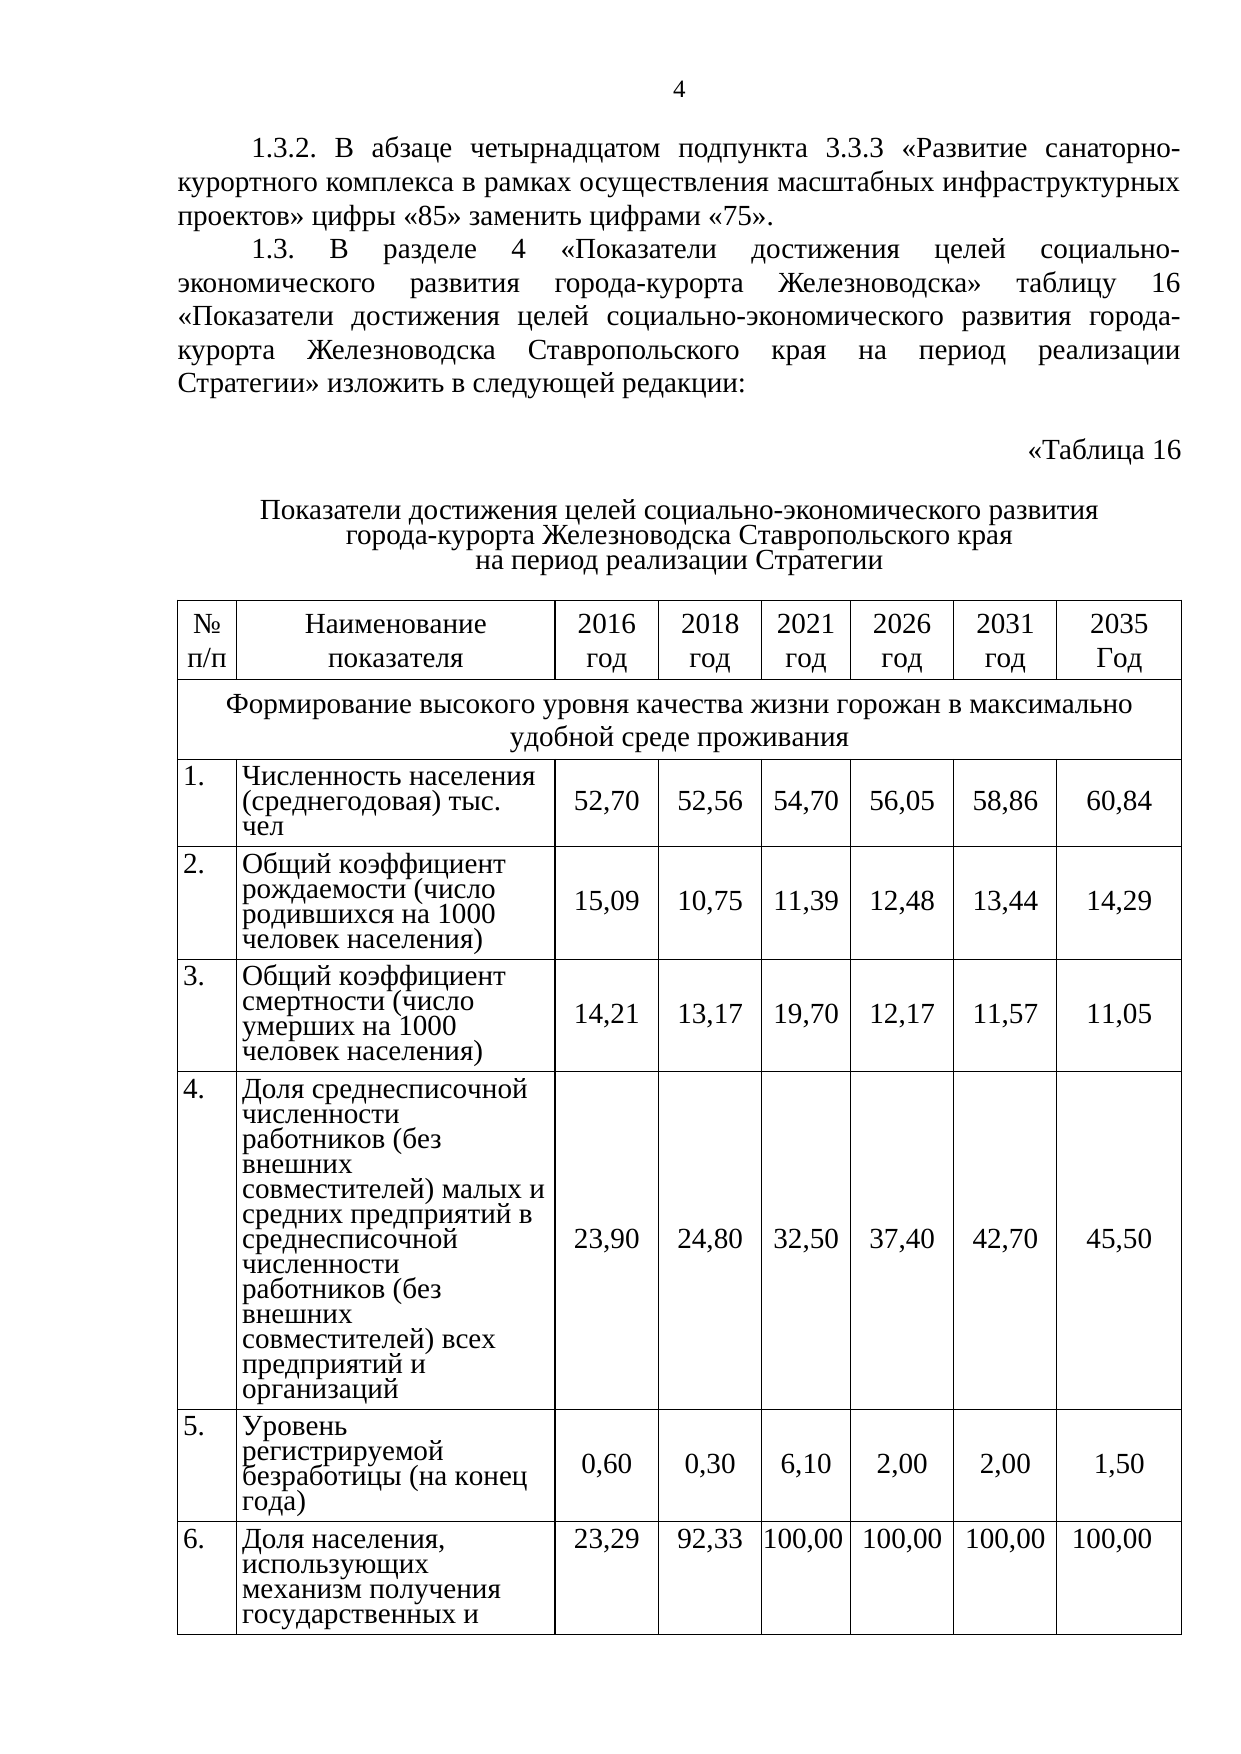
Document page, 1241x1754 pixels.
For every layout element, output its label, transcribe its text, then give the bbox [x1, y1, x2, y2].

text 1.3.2. В абзаце четырнадцатом подпункта 3.3.3 «Развитие санаторно-курортного комплекса в рамках осуществления масштабных инфраструктурных проектов» цифры «85» заменить цифрами «75». [177, 131, 1181, 231]
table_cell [237, 1522, 554, 1634]
table_cell 45,50 [1057, 1072, 1181, 1409]
table_cell 6. [178, 1522, 236, 1634]
table_cell 60,84 [1057, 760, 1181, 846]
table_cell 11,05 [1057, 960, 1181, 1071]
table_cell 2,00 [851, 1410, 953, 1521]
table_cell 23,90 [556, 1072, 658, 1409]
table_cell 42,70 [954, 1072, 1056, 1409]
text на период реализации Стратегии [177, 549, 1181, 574]
table_cell 2,00 [954, 1410, 1056, 1521]
table_cell 0,60 [556, 1410, 658, 1521]
table_cell Уровень регистрируемой безработицы (на конец года) [237, 1410, 554, 1521]
table_header 2035 Год [1057, 601, 1181, 679]
table_cell 10,75 [659, 847, 761, 959]
table_cell 54,70 [762, 760, 850, 846]
table_cell 13,17 [659, 960, 761, 1071]
table_cell Формирование высокого уровня качества жизни горожан в максимально удобной среде проживания [178, 680, 1181, 759]
table_cell 0,30 [659, 1410, 761, 1521]
table_cell 100,00 [954, 1522, 1056, 1634]
table_cell 52,70 [556, 760, 658, 846]
table_cell Общий коэффициент смертности (число умерших на 1000 человек населения) [237, 960, 554, 1071]
table_cell 19,70 [762, 960, 850, 1071]
table_cell 15,09 [556, 847, 658, 959]
table_cell 100,00 [762, 1522, 850, 1634]
table_cell 1. [178, 760, 236, 846]
table_cell 32,50 [762, 1072, 850, 1409]
text Показатели достижения целей социально-экономического развития города-курорта Железноводска Ставропольского края [177, 499, 1181, 549]
text «Таблица 16 [177, 432, 1181, 466]
table_header № п/п [178, 601, 236, 679]
table_cell 14,21 [556, 960, 658, 1071]
table_cell 5. [178, 1410, 236, 1521]
table_cell 100,00 [851, 1522, 953, 1634]
table_cell Численность населения (среднегодовая) тыс. чел [237, 760, 554, 846]
table_cell 23,29 [556, 1522, 658, 1634]
table_cell 11,57 [954, 960, 1056, 1071]
table_cell Общий коэффициент рождаемости (число родившихся на 1000 человек населения) [237, 847, 554, 959]
table_cell 52,56 [659, 760, 761, 846]
table_cell 1,50 [1057, 1410, 1181, 1521]
table_header 2016 год [556, 601, 658, 679]
table_cell 37,40 [851, 1072, 953, 1409]
table_cell 92,33 [659, 1522, 761, 1634]
table_header 2026 год [851, 601, 953, 679]
table_header 2018 год [659, 601, 761, 679]
table_cell 12,17 [851, 960, 953, 1071]
table_header Наименование показателя [237, 601, 554, 679]
table_header 2031 год [954, 601, 1056, 679]
table_cell 13,44 [954, 847, 1056, 959]
table_cell 2. [178, 847, 236, 959]
text 1.3. В разделе 4 «Показатели достижения целей социально-экономического развития города-курорта Железноводска» таблицу 16 «Показатели достижения целей социально-экономического развития города-курорта Железноводска Ставропольского края на период реализации Стратегии» изложить в следующей редакции: [177, 231, 1181, 399]
table_cell 11,39 [762, 847, 850, 959]
table_cell 3. [178, 960, 236, 1071]
table_cell 100,00 [1057, 1522, 1181, 1634]
table_cell 14,29 [1057, 847, 1181, 959]
table_cell 12,48 [851, 847, 953, 959]
table_cell 58,86 [954, 760, 1056, 846]
table_cell 4. [178, 1072, 236, 1409]
table_header 2021 год [762, 601, 850, 679]
table_cell 6,10 [762, 1410, 850, 1521]
table_cell 24,80 [659, 1072, 761, 1409]
table_cell Доля среднесписочной численности работников (без внешних совместителей) малых и средних предприятий в среднесписочной численности работников (без внешних совместителей) всех предприятий и организаций [237, 1072, 554, 1409]
table_cell 56,05 [851, 760, 953, 846]
